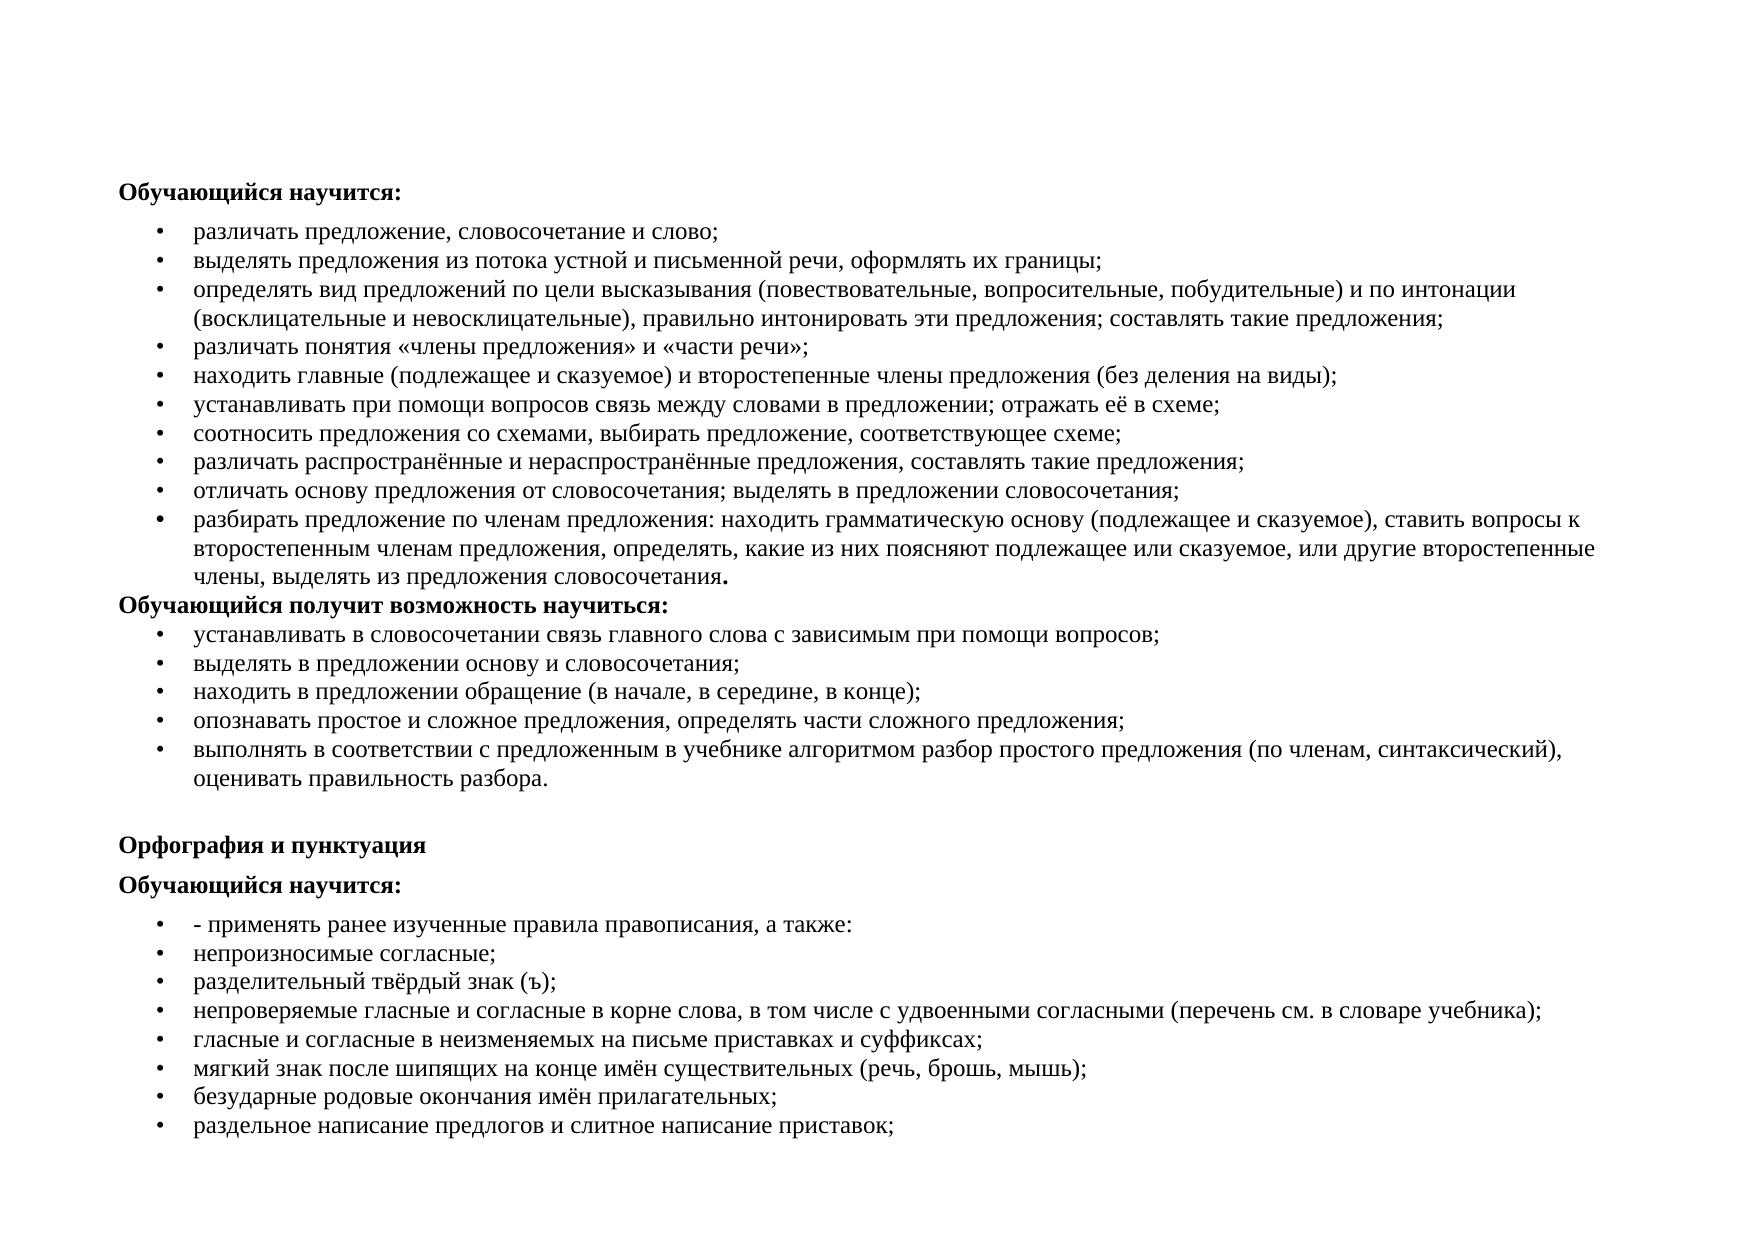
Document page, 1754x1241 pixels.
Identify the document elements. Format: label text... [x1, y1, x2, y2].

list опознавать простое и сложное предложения, определять части сложного предложения; [156, 705, 1636, 734]
list различать распространённые и нераспространённые предложения, составлять такие предложения; [156, 446, 1636, 475]
text Обучающийся научится: [118, 177, 1636, 206]
list выполнять в соответствии с предложенным в учебнике алгоритмом разбор простого предложения (по членам, синтаксический), оценивать правильность разбора. [156, 734, 1636, 791]
list находить в предложении обращение (в начале, в середине, в конце); [156, 676, 1636, 705]
text Обучающийся получит возможность научиться: [118, 590, 1636, 619]
list раздельное написание предлогов и слитное написание приставок; [156, 1110, 1636, 1139]
list различать понятия «члены предложения» и «части речи»; [156, 331, 1636, 360]
list выделять в предложении основу и словосочетания; [156, 648, 1636, 676]
list определять вид предложений по цели высказывания (повествовательные, вопросительные, побудительные) и по интонации (восклицательные и невосклицательные), правильно интонировать эти предложения; составлять такие предложения; [156, 274, 1636, 331]
list устанавливать при помощи вопросов связь между словами в предложении; отражать её в схеме; [156, 389, 1636, 418]
list выделять предложения из потока устной и письменной речи, оформлять их границы; [156, 245, 1636, 274]
text Орфография и пунктуация [118, 831, 1636, 859]
list гласные и согласные в неизменяемых на письме приставках и суффиксах; [156, 1024, 1636, 1053]
list различать предложение, словосочетание и слово; [156, 216, 1636, 245]
list отличать основу предложения от словосочетания; выделять в предложении словосочетания; [156, 475, 1636, 504]
list мягкий знак после шипящих на конце имён существительных (речь, брошь, мышь); [156, 1053, 1636, 1081]
list - применять ранее изученные правила правописания, а также: [156, 909, 1636, 938]
text Обучающийся научится: [118, 870, 1636, 898]
list устанавливать в словосочетании связь главного слова с зависимым при помощи вопросов; [156, 619, 1636, 648]
list разделительный твёрдый знак (ъ); [156, 966, 1636, 995]
list соотносить предложения со схемами, выбирать предложение, соответствующее схеме; [156, 418, 1636, 446]
list непроверяемые гласные и согласные в корне слова, в том числе с удвоенными согласными (перечень см. в словаре учебника); [156, 995, 1636, 1024]
list находить главные (подлежащее и сказуемое) и второстепенные члены предложения (без деления на виды); [156, 360, 1636, 389]
list разбирать предложение по членам предложения: находить грамматическую основу (подлежащее и сказуемое), ставить вопросы к второстепенным членам предложения, определять, какие из них поясняют подлежащее или сказуемое, или другие второстепенные члены, выделять из предложения словосочетания. [156, 504, 1636, 590]
list безударные родовые окончания имён прилагательных; [156, 1081, 1636, 1110]
list непроизносимые согласные; [156, 938, 1636, 966]
